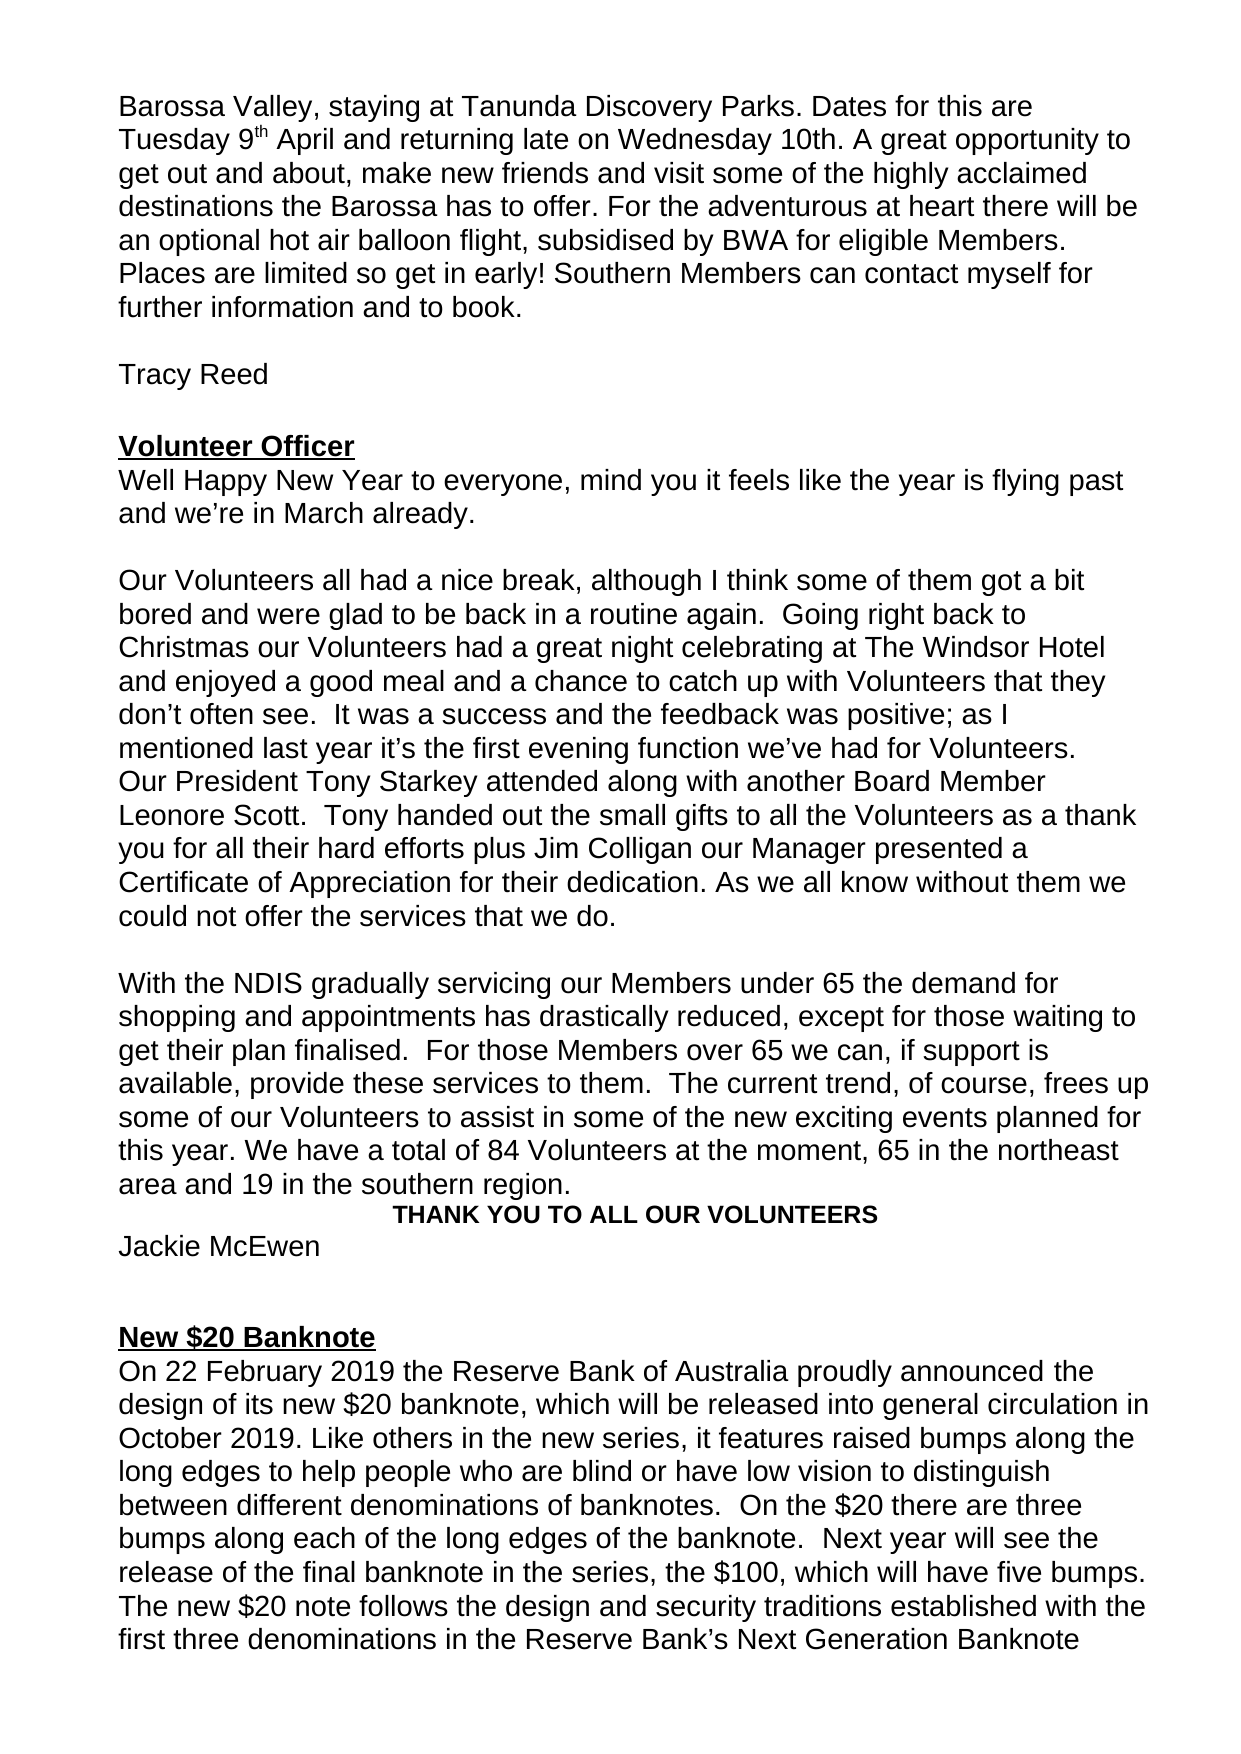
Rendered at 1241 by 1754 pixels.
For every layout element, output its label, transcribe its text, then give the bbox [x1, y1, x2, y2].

text Our President Tony Starkey attended along with another Board Member Leonore Scott. Tony handed out the small gifts to all the Volunteers as a thank you for all their hard efforts plus Jim Colligan our Manager presented a Certificate of Appreciation for their dedication. As we all know without them we could not offer the services that we do. [118, 764, 1152, 932]
text Our Volunteers all had a nice break, although I think some of them got a bit bored and were glad to be back in a routine again. Going right back to Christmas our Volunteers had a great night celebrating at The Windsor Hotel and enjoyed a good meal and a chance to catch up with Volunteers that they don’t often see. It was a success and the feedback was positive; as I mentioned last year it’s the first evening function we’ve had for Volunteers. [118, 563, 1152, 764]
text Tracy Reed [118, 357, 1152, 391]
text Jackie McEwen [118, 1229, 1152, 1263]
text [118, 1354, 1152, 1656]
text Well Happy New Year to everyone, mind you it feels like the year is flying past and we’re in March already. [118, 462, 1152, 529]
text New $20 Banknote [118, 1320, 1152, 1354]
text With the NDIS gradually servicing our Members under 65 the demand for shopping and appointments has drastically reduced, except for those waiting to get their plan finalised. For those Members over 65 we can, if support is available, provide these services to them. The current trend, of course, frees up some of our Volunteers to assist in some of the new exciting events planned for this year. We have a total of 84 Volunteers at the moment, 65 in the northeast area and 19 in the southern region. [118, 966, 1152, 1200]
text THANK YOU TO ALL OUR VOLUNTEERS [118, 1200, 1152, 1229]
text Volunteer Officer [118, 429, 1152, 462]
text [118, 89, 1152, 323]
